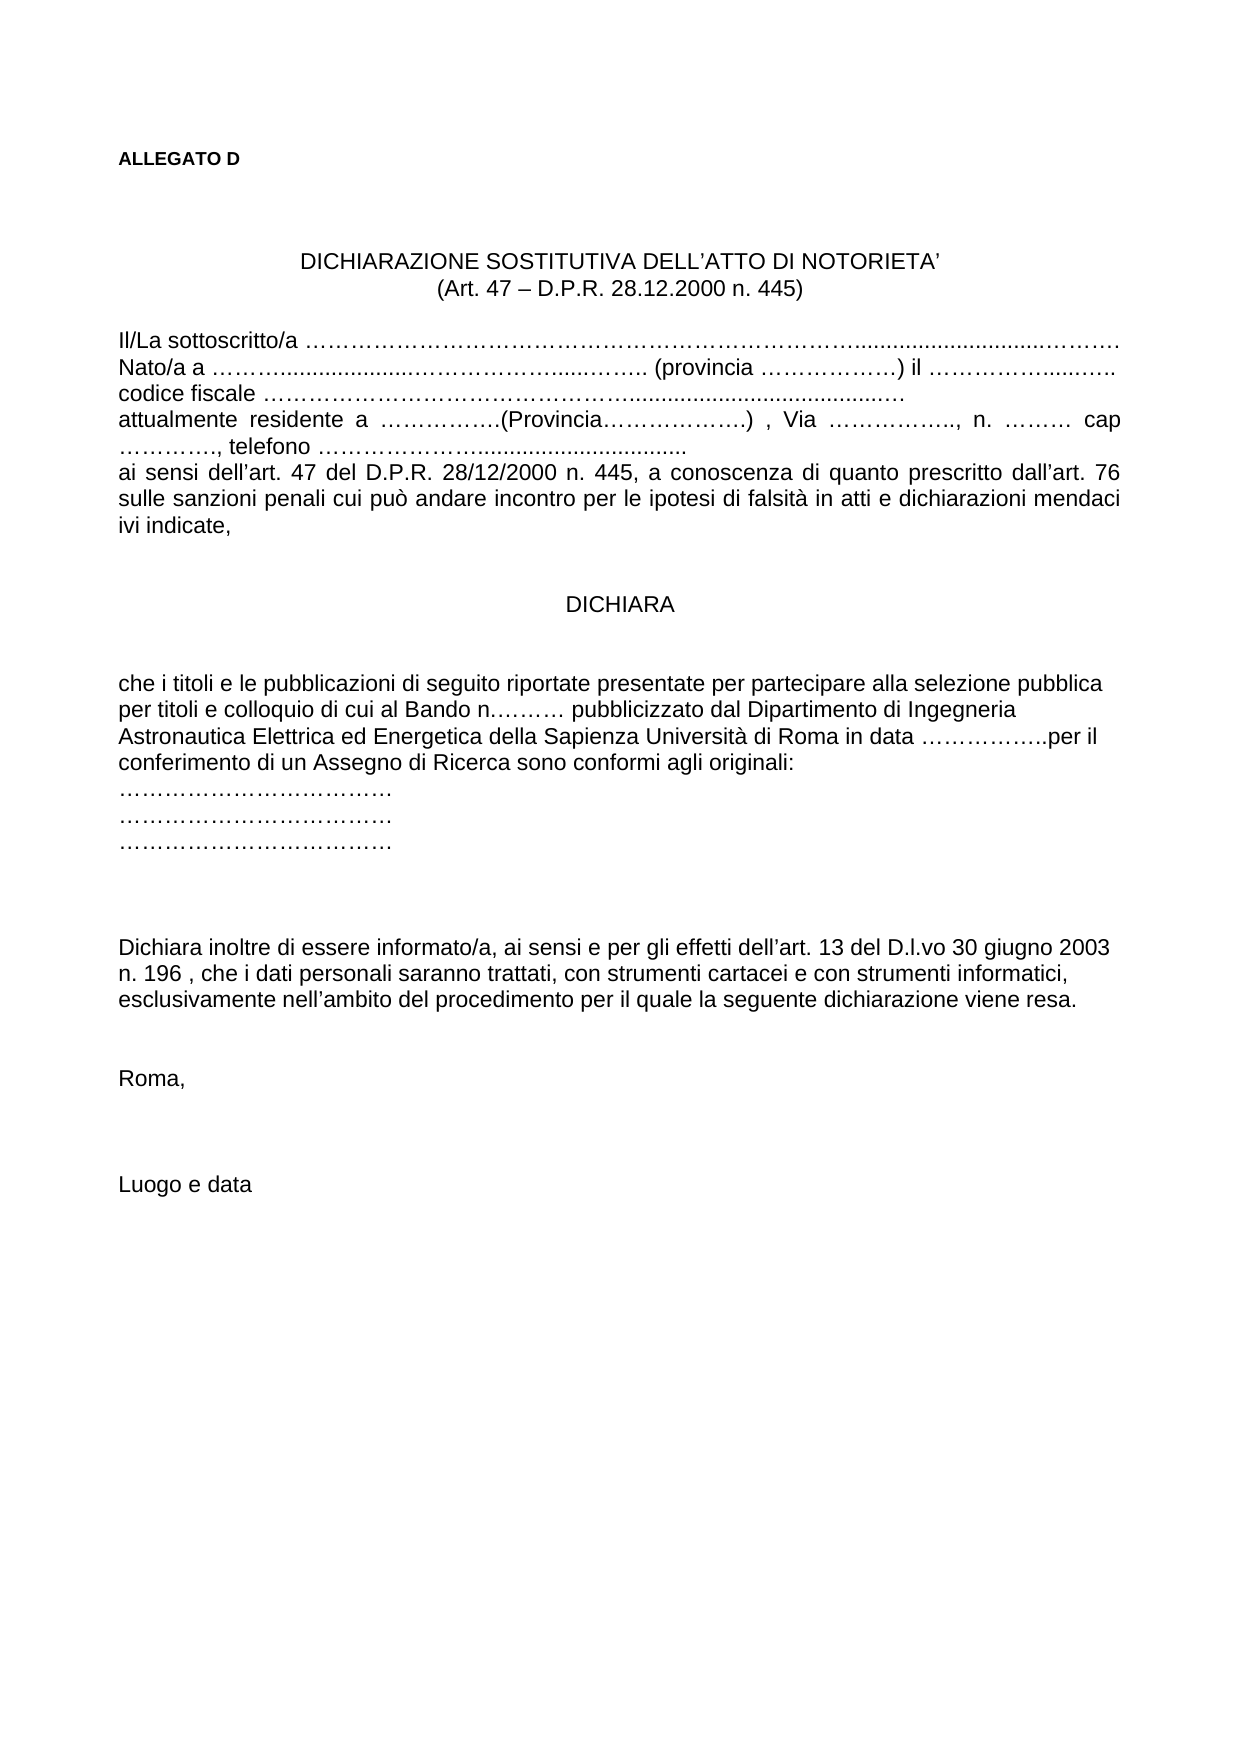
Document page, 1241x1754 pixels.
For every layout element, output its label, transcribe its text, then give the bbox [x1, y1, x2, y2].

text ALLEGATO D [118, 148, 1122, 169]
text Roma, [118, 1065, 1122, 1092]
text che i titoli e le pubblicazioni di seguito riportate presentate per partecipare alla selezione pubblica per titoli e colloquio di cui al Bando n.……… pubblicizzato dal Dipartimento di Ingegneria Astronautica Elettrica ed Energetica della Sapienza Università di Roma in data ……………..per il conferimento di un Assegno di Ricerca sono conformi agli originali: [118, 670, 1122, 775]
text ……………………………… [118, 802, 1122, 828]
text DICHIARA [118, 591, 1122, 617]
text codice fiscale …………………………………………........................................… [118, 380, 1122, 406]
text DICHIARAZIONE SOSTITUTIVA DELL’ATTO DI NOTORIETA’ [118, 248, 1122, 274]
text (Art. 47 – D.P.R. 28.12.2000 n. 445) [118, 274, 1122, 301]
text Nato/a a ……….....................………………......…….. (provincia ………………) il ……………......….. [118, 354, 1122, 380]
text Il/La sottoscritto/a ………………………………………………………………..............................………. [118, 327, 1122, 354]
text ……………………………… [118, 775, 1122, 802]
text ai sensi dell’art. 47 del D.P.R. 28/12/2000 n. 445, a conoscenza di quanto prescritto dall’art. 76 sulle sanzioni penali cui può andare incontro per le ipotesi di falsità in atti e dichiarazioni mendaci ivi indicate, [118, 459, 1122, 538]
text ……………………………… [118, 828, 1122, 854]
text attualmente residente a …………….(Provincia……………….) , Via …………….., n. ……… cap …………., telefono …………………................................. [118, 406, 1122, 459]
text Luogo e data [118, 1171, 1122, 1197]
text Dichiara inoltre di essere informato/a, ai sensi e per gli effetti dell’art. 13 del D.l.vo 30 giugno 2003 n. 196 , che i dati personali saranno trattati, con strumenti cartacei e con strumenti informatici, esclusivamente nell’ambito del procedimento per il quale la seguente dichiarazione viene resa. [118, 933, 1122, 1012]
